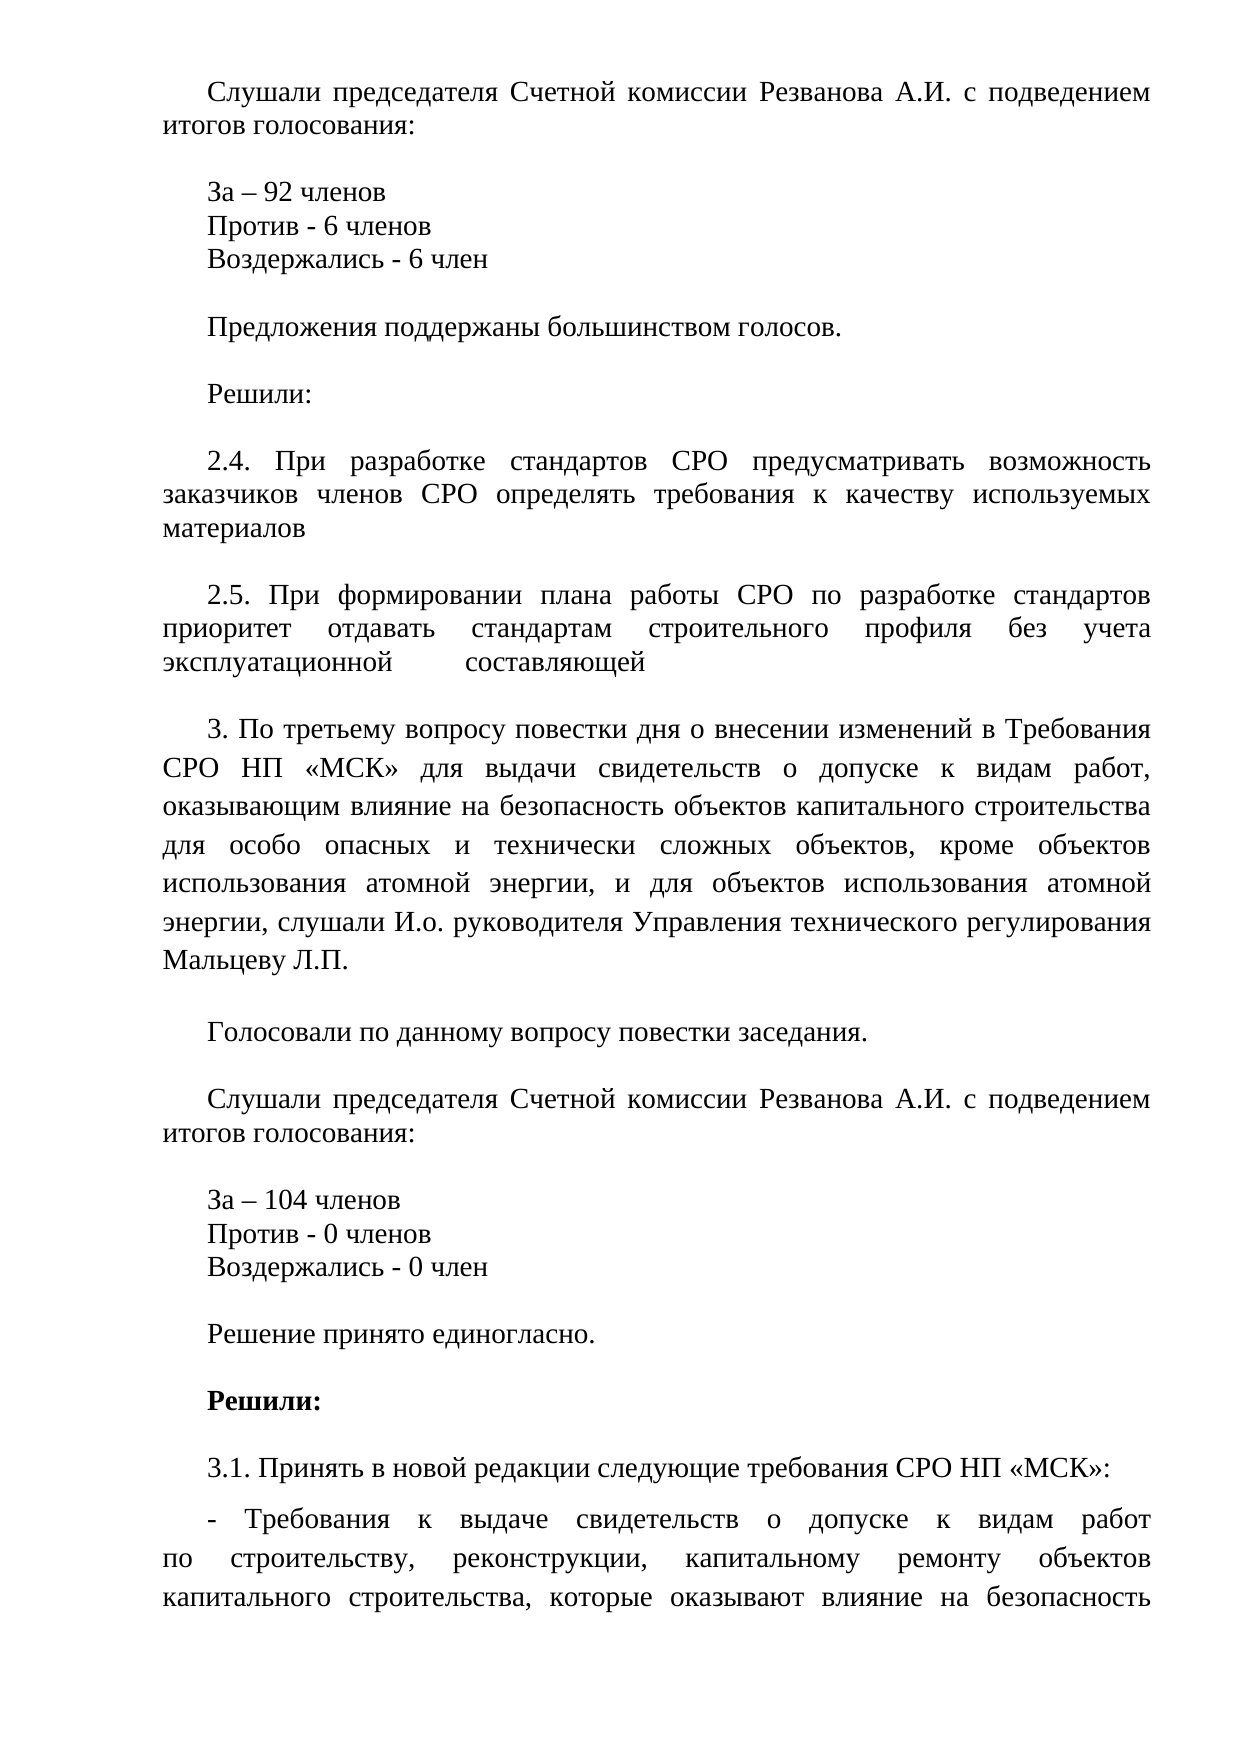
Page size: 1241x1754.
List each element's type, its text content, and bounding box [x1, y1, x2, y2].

text За – 92 членов [162, 174, 1152, 208]
text Воздержались - 0 член [162, 1249, 1152, 1283]
text 2.4. При разработке стандартов СРО предусматривать возможность заказчиков членов СРО определять требования к качеству используемых материалов [162, 443, 1152, 543]
text Предложения поддержаны большинством голосов. [162, 309, 1152, 342]
text Решение принято единогласно. [162, 1316, 1152, 1350]
text Решили: [162, 1383, 1152, 1417]
text Против - 0 членов [162, 1216, 1152, 1249]
text За – 104 членов [162, 1182, 1152, 1216]
text Слушали председателя Счетной комиссии Резванова А.И. с подведением итогов голосования: [162, 1082, 1152, 1149]
text Против - 6 членов [162, 208, 1152, 242]
text 3. По третьему вопросу повестки дня о внесении изменений в Требования СРО НП «МСК» для выдачи свидетельств о допуске к видам работ, оказывающим влияние на безопасность объектов капитального строительства для особо опасных и технически сложных объектов, кроме объектов использования атомной энергии, и для объектов использования атомной энергии, слушали И.о. руководителя Управления технического регулирования Мальцеву Л.П. [162, 711, 1152, 976]
text Слушали председателя Счетной комиссии Резванова А.И. с подведением итогов голосования: [162, 74, 1152, 141]
text 3.1. Принять в новой редакции следующие требования СРО НП «МСК»: [162, 1451, 1152, 1484]
text Голосовали по данному вопросу повестки заседания. [162, 1014, 1152, 1048]
text 2.5. При формировании плана работы СРО по разработке стандартов приоритет отдавать стандартам строительного профиля без учета эксплуатационной составляющей [162, 577, 1152, 678]
text Решили: [162, 376, 1152, 409]
text Воздержались - 6 член [162, 242, 1152, 275]
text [162, 1502, 1152, 1612]
